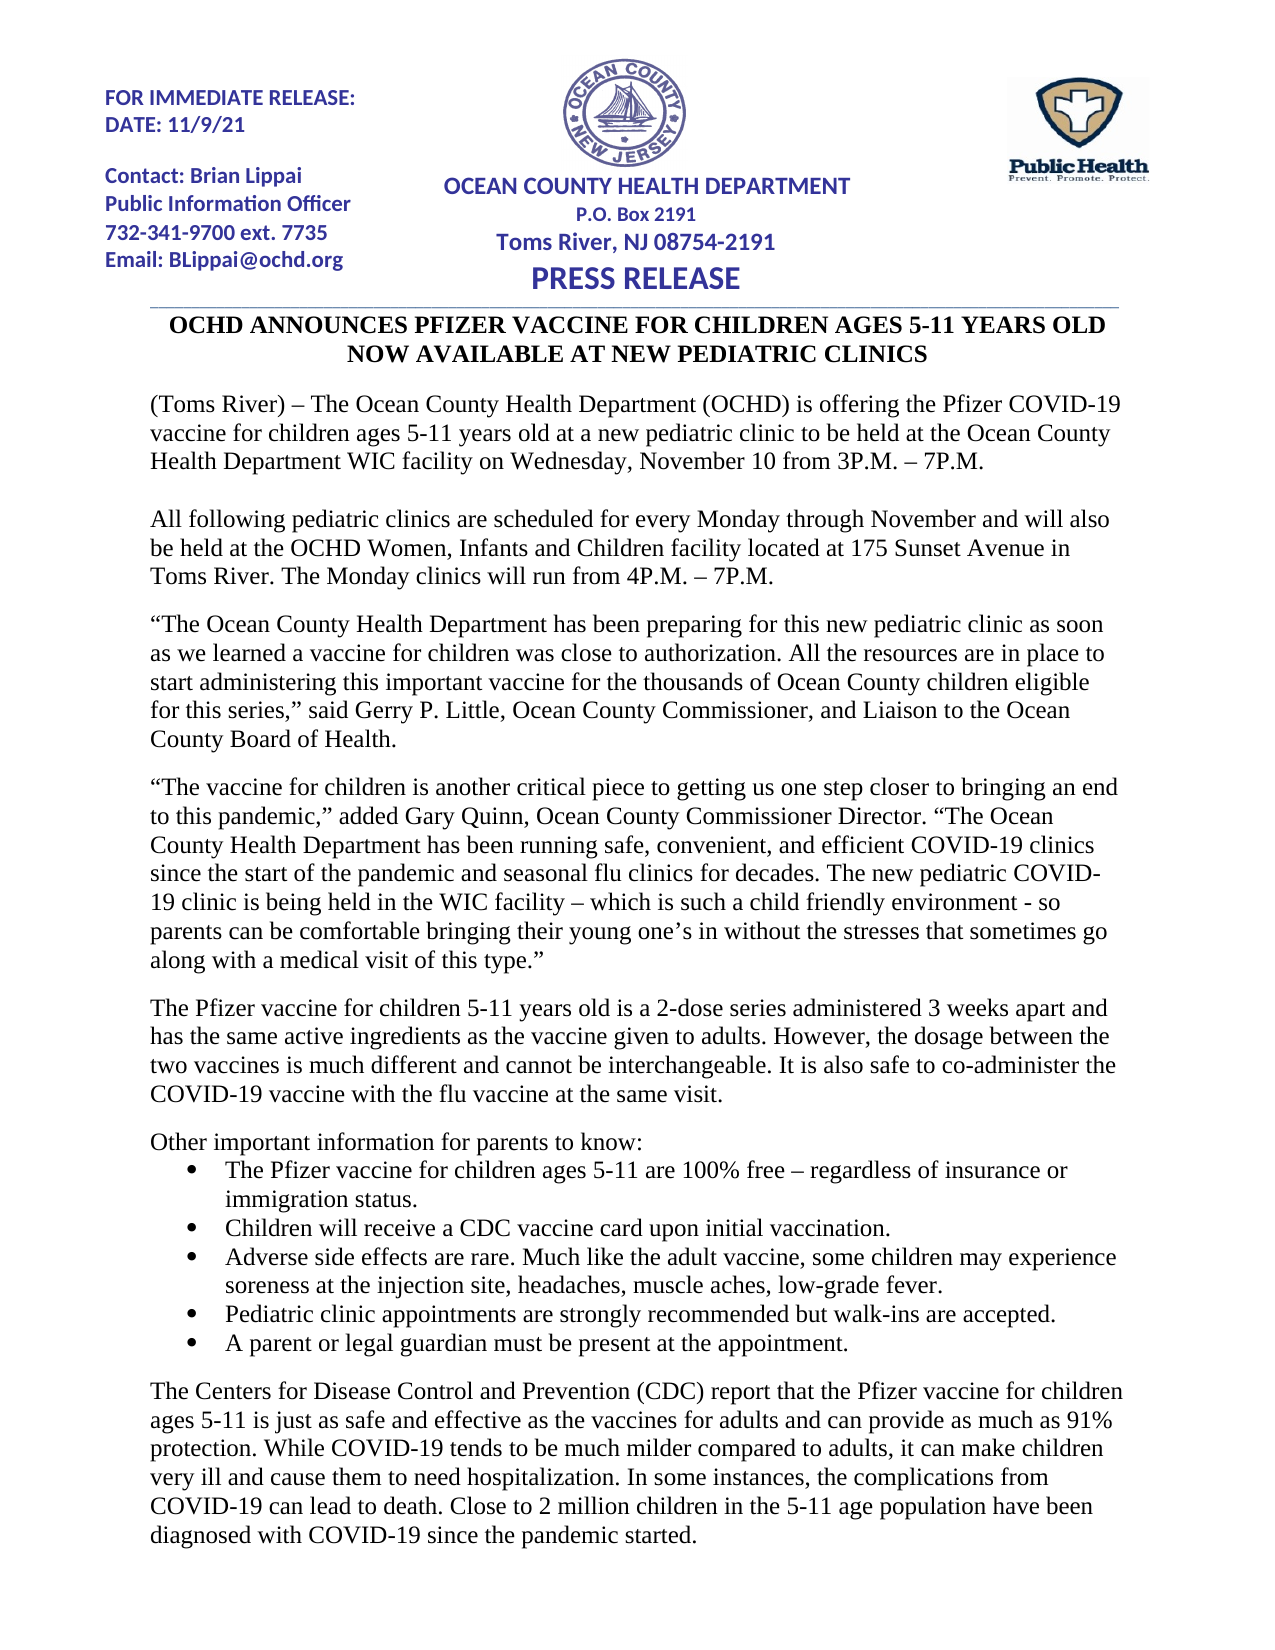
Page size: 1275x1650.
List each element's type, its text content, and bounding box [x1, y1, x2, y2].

list Pediatric clinic appointments are strongly recommended but walk-ins are accepted. [187, 1299, 1125, 1328]
picture [1007, 77, 1150, 184]
text The Pfizer vaccine for children 5-11 years old is a 2-dose series administered 3 weeks apart and has the same active ingredients as the vaccine given to adults. However, the dosage between the two vaccines is much different and cannot be interchangeable. It is also safe to co-administer the COVID-19 vaccine with the flu vaccine at the same visit. [150, 993, 1125, 1108]
text “The Ocean County Health Department has been preparing for this new pediatric clinic as soon as we learned a vaccine for children was close to authorization. All the resources are in place to start administering this important vaccine for the thousands of Ocean County children eligible for this series,” said Gerry P. Little, Ocean County Commissioner, and Liaison to the Ocean County Board of Health. [150, 609, 1125, 753]
text The Centers for Disease Control and Prevention (CDC) report that the Pfizer vaccine for children ages 5-11 is just as safe and effective as the vaccines for adults and can provide as much as 91% protection. While COVID-19 tends to be much milder compared to adults, it can make children very ill and cause them to need hospitalization. In some instances, the complications from COVID-19 can lead to death. Close to 2 million children in the 5-11 age population have been diagnosed with COVID-19 since the pandemic started. [150, 1376, 1125, 1548]
list Adverse side effects are rare. Much like the adult vaccine, some children may experience soreness at the injection site, headaches, muscle aches, low-grade fever. [187, 1242, 1125, 1299]
picture [561, 55, 688, 171]
text Other important information for parents to know: [150, 1127, 1125, 1156]
text All following pediatric clinics are scheduled for every Monday through November and will also be held at the OCHD Women, Infants and Children facility located at 175 Sunset Avenue in Toms River. The Monday clinics will run from 4P.M. – 7P.M. [150, 504, 1125, 590]
text OCHD ANNOUNCES PFIZER VACCINE FOR CHILDREN AGES 5-11 YEARS OLD NOW AVAILABLE AT NEW PEDIATRIC CLINICS [150, 311, 1125, 368]
list A parent or legal guardian must be present at the appointment. [187, 1328, 1125, 1357]
text _____________________________________________________________________________________________________________________ [150, 290, 1125, 311]
text (Toms River) – The Ocean County Health Department (OCHD) is offering the Pfizer COVID-19 vaccine for children ages 5-11 years old at a new pediatric clinic to be held at the Ocean County Health Department WIC facility on Wednesday, November 10 from 3P.M. – 7P.M. [150, 389, 1125, 475]
list The Pfizer vaccine for children ages 5-11 are 100% free – regardless of insurance or immigration status. [187, 1156, 1125, 1213]
text “The vaccine for children is another critical piece to getting us one step closer to bringing an end to this pandemic,” added Gary Quinn, Ocean County Commissioner Director. “The Ocean County Health Department has been running safe, convenient, and efficient COVID-19 clinics since the start of the pandemic and seasonal flu clinics for decades. The new pediatric COVID-19 clinic is being held in the WIC facility – which is such a child friendly environment - so parents can be comfortable bringing their young one’s in without the stresses that sometimes go along with a medical visit of this type.” [150, 772, 1125, 973]
list Children will receive a CDC vaccine card upon initial vaccination. [187, 1213, 1125, 1242]
